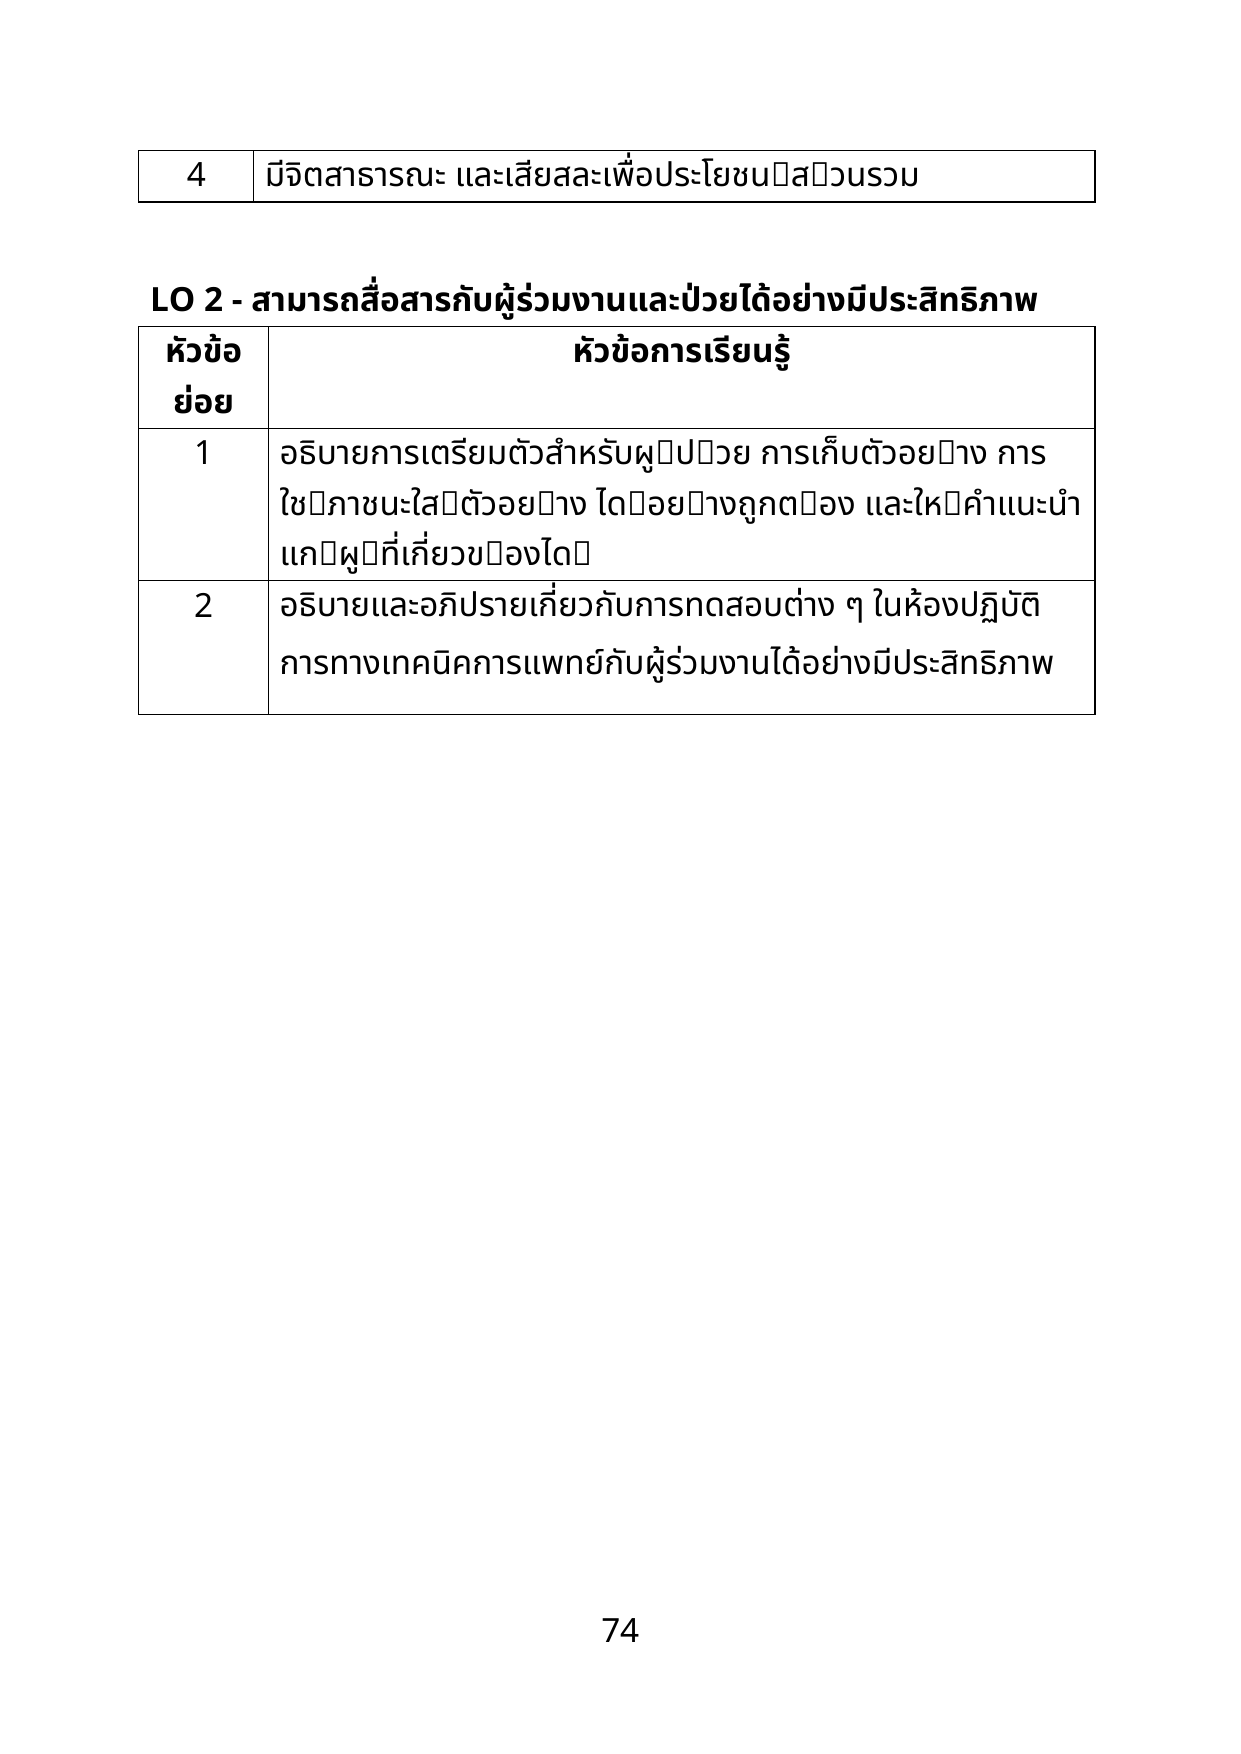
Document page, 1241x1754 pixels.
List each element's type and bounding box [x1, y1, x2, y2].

table_cell [139, 581, 268, 714]
table_header [269, 327, 1094, 428]
table_cell [254, 151, 1094, 201]
table_cell [139, 429, 268, 580]
table_cell [269, 429, 1094, 580]
table_header [139, 327, 268, 428]
table_cell [139, 151, 253, 201]
table_cell [269, 581, 1094, 714]
